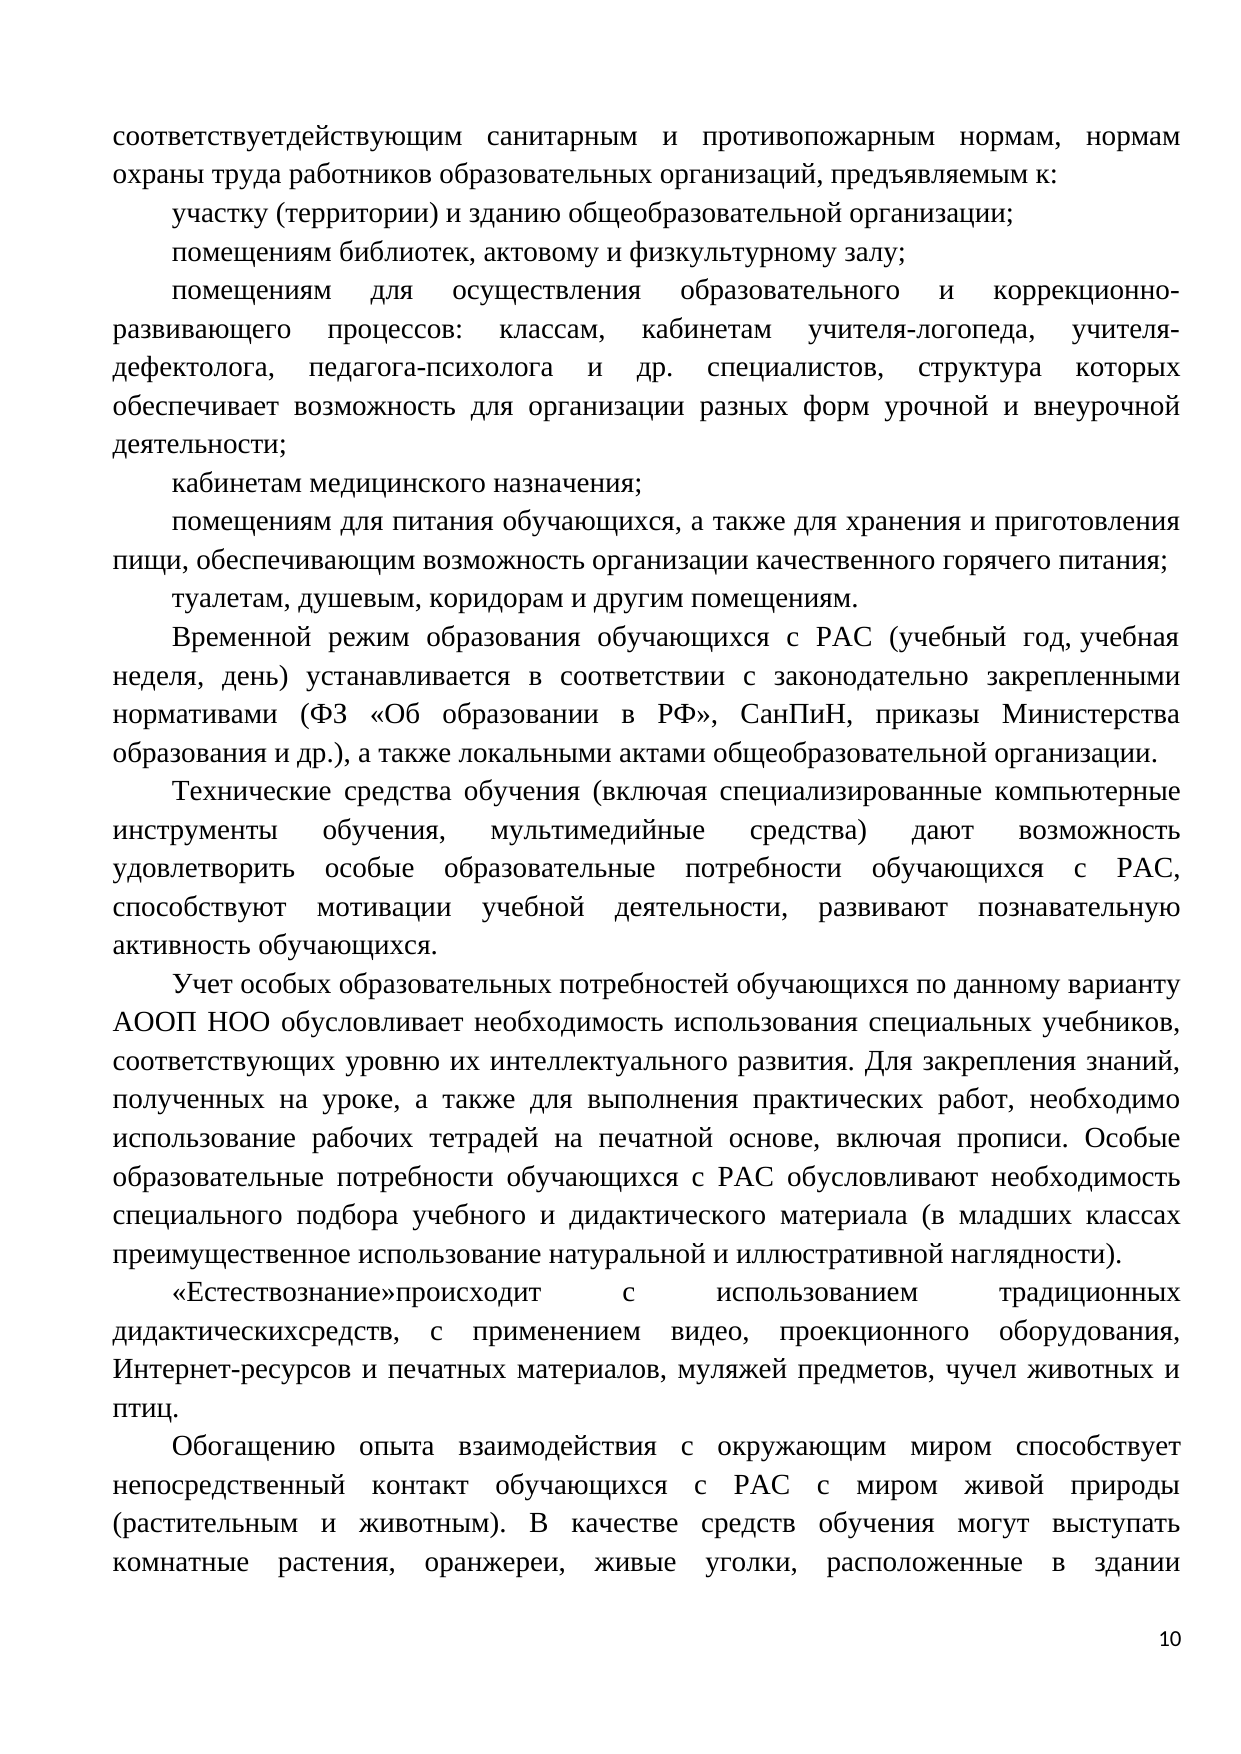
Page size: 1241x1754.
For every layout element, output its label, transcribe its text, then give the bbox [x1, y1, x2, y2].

text помещениям для осуществления образовательного и коррекционно-развивающего процессов: классам, кабинетам учителя-логопеда, учителя-дефектолога, педагога-психолога и др. специалистов, структура которых обеспечивает возможность для организации разных форм урочной и внеурочной деятельности; [112, 272, 1181, 460]
text туалетам, душевым, коридорам и другим помещениям. [112, 581, 1181, 614]
text помещениям библиотек, актовому и физкультурному залу; [112, 234, 1181, 267]
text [112, 118, 1181, 190]
text кабинетам медицинского назначения; [112, 465, 1181, 498]
text Учет особых образовательных потребностей обучающихся по данному варианту АООП НОО обусловливает необходимость использования специальных учебников, соответствующих уровню их интеллектуального развития. Для закрепления знаний, полученных на уроке, а также для выполнения практических работ, необходимо использование рабочих тетрадей на печатной основе, включая прописи. Особые образовательные потребности обучающихся с РАС обусловливают необходимость специального подбора учебного и дидактического материала (в младших классах преимущественное использование натуральной и иллюстративной наглядности). [112, 966, 1181, 1269]
text помещениям для питания обучающихся, а также для хранения и приготовления пищи, обеспечивающим возможность организации качественного горячего питания; [112, 503, 1181, 576]
text участку (территории) и зданию общеобразовательной организации; [112, 195, 1181, 229]
text «Естествознание»происходит с использованием традиционных дидактическихсредств, с применением видео, проекционного оборудования, Интернет-ресурсов и печатных материалов, муляжей предметов, чучел животных и птиц. [112, 1274, 1181, 1423]
text Временной режим образования обучающихся с РАС (учебный год, учебная неделя, день) устанавливается в соответствии с законодательно закрепленными нормативами (ФЗ «Об образовании в РФ», СанПиН, приказы Министерства образования и др.), а также локальными актами общеобразовательной организации. [112, 619, 1181, 768]
text Технические средства обучения (включая специализированные компьютерные инструменты обучения, мультимедийные средства) дают возможность удовлетворить особые образовательные потребности обучающихся с РАС, способствуют мотивации учебной деятельности, развивают познавательную активность обучающихся. [112, 773, 1181, 961]
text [112, 1428, 1181, 1578]
